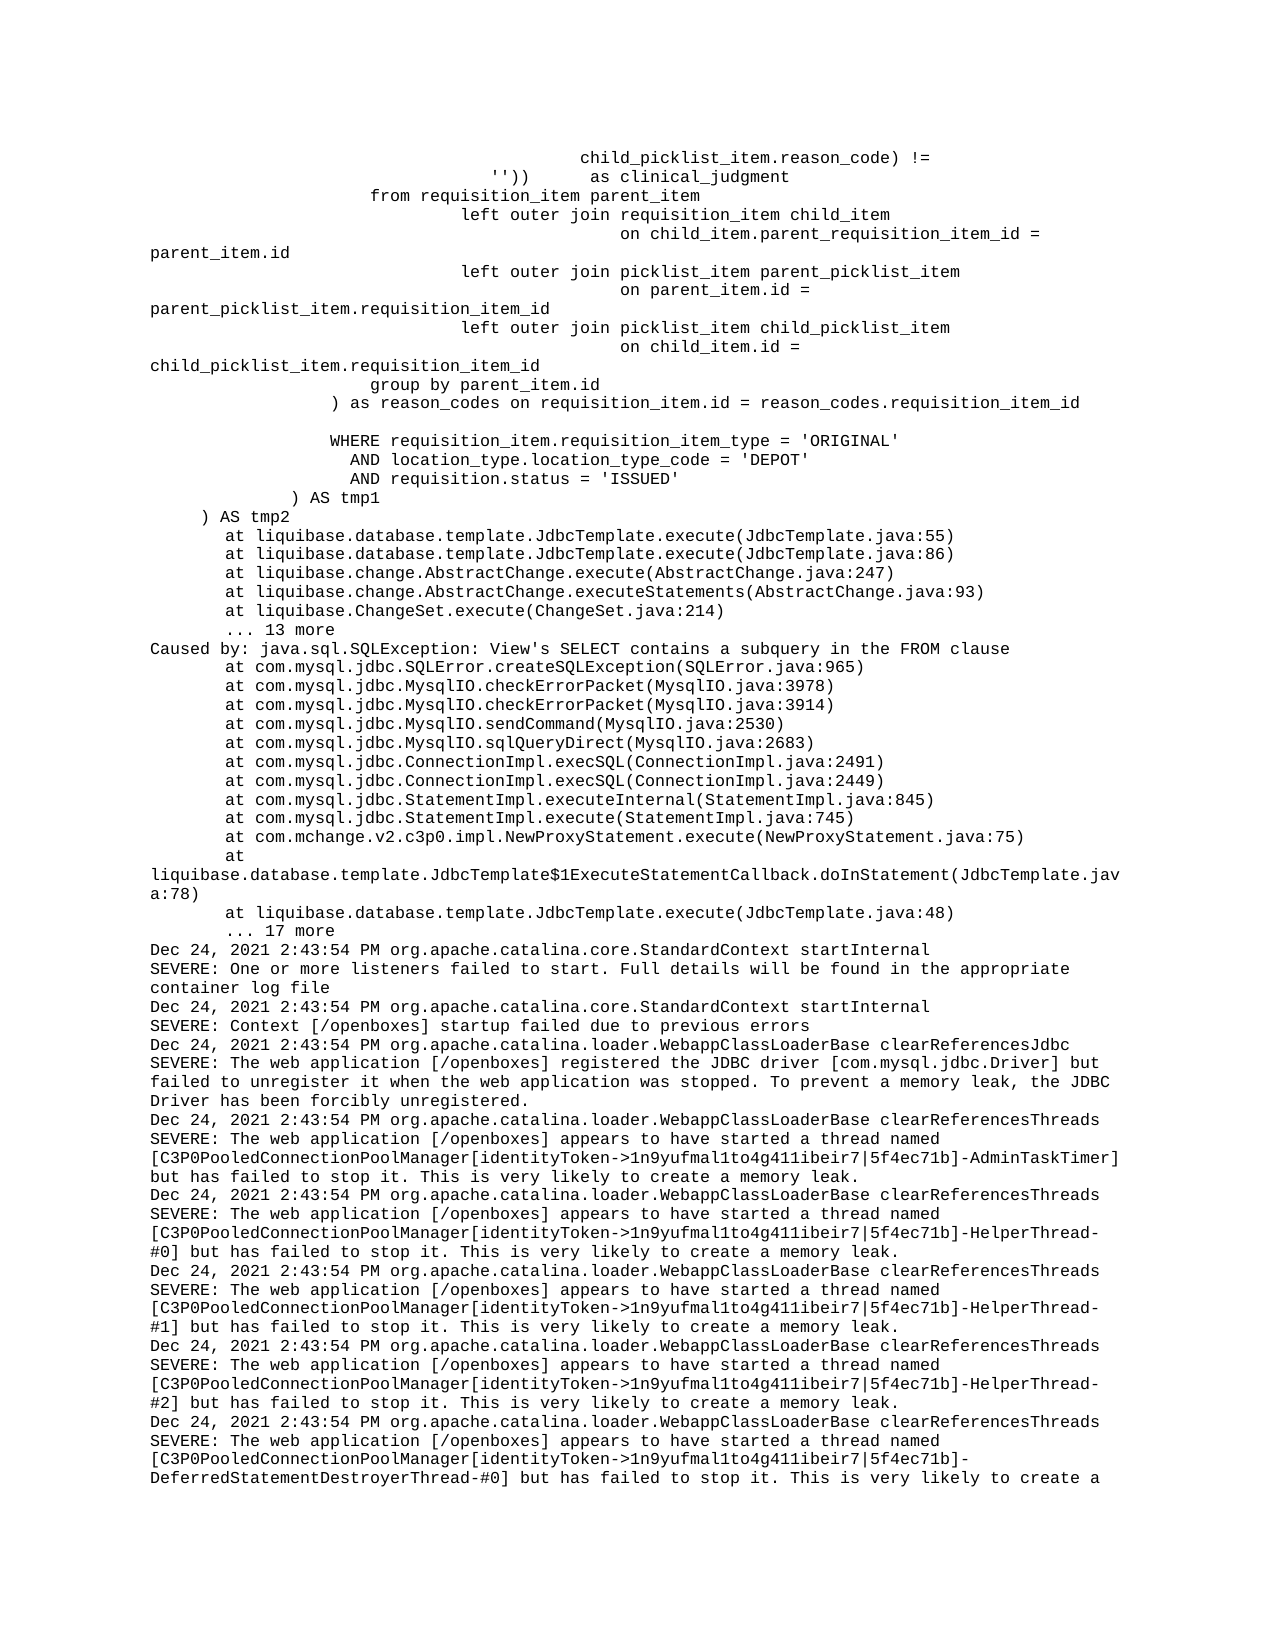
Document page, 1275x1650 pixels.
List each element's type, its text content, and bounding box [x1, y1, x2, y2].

text at com.mchange.v2.c3p0.impl.NewProxyStatement.execute(NewProxyStatement.java:75) [150, 829, 1125, 848]
text SEVERE: The web application [/openboxes] registered the JDBC driver [com.mysql.jdbc.Driver] but failed to unregister it when the web application was stopped. To prevent a memory leak, the JDBC Driver has been forcibly unregistered. [150, 1055, 1125, 1112]
text AND requisition.status = 'ISSUED' [150, 471, 1125, 489]
text group by parent_item.id [150, 376, 1125, 395]
text at com.mysql.jdbc.ConnectionImpl.execSQL(ConnectionImpl.java:2449) [150, 772, 1125, 791]
text ) as reason_codes on requisition_item.id = reason_codes.requisition_item_id [150, 395, 1125, 414]
text on child_item.parent_requisition_item_id = parent_item.id [150, 225, 1125, 263]
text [150, 1432, 1125, 1489]
text SEVERE: The web application [/openboxes] appears to have started a thread named [C3P0PooledConnectionPoolManager[identityToken->1n9yufmal1to4g411ibeir7|5f4ec71b]-HelperThread-#1] but has failed to stop it. This is very likely to create a memory leak. [150, 1281, 1125, 1338]
text ... 13 more [150, 621, 1125, 640]
text at liquibase.ChangeSet.execute(ChangeSet.java:214) [150, 602, 1125, 621]
text at com.mysql.jdbc.MysqlIO.checkErrorPacket(MysqlIO.java:3914) [150, 697, 1125, 716]
text from requisition_item parent_item [150, 188, 1125, 207]
text SEVERE: The web application [/openboxes] appears to have started a thread named [C3P0PooledConnectionPoolManager[identityToken->1n9yufmal1to4g411ibeir7|5f4ec71b]-AdminTaskTimer] but has failed to stop it. This is very likely to create a memory leak. [150, 1130, 1125, 1187]
text at liquibase.database.template.JdbcTemplate.execute(JdbcTemplate.java:86) [150, 546, 1125, 565]
text ) AS tmp2 [150, 508, 1125, 527]
text '')) as clinical_judgment [150, 169, 1125, 188]
text left outer join picklist_item child_picklist_item [150, 320, 1125, 338]
text SEVERE: The web application [/openboxes] appears to have started a thread named [C3P0PooledConnectionPoolManager[identityToken->1n9yufmal1to4g411ibeir7|5f4ec71b]-HelperThread-#0] but has failed to stop it. This is very likely to create a memory leak. [150, 1206, 1125, 1262]
text ) AS tmp1 [150, 489, 1125, 508]
text at com.mysql.jdbc.MysqlIO.sqlQueryDirect(MysqlIO.java:2683) [150, 734, 1125, 753]
text Dec 24, 2021 2:43:54 PM org.apache.catalina.loader.WebappClassLoaderBase clearReferencesThreads [150, 1112, 1125, 1130]
text at com.mysql.jdbc.StatementImpl.execute(StatementImpl.java:745) [150, 810, 1125, 829]
text at liquibase.database.template.JdbcTemplate.execute(JdbcTemplate.java:55) [150, 527, 1125, 546]
text at liquibase.database.template.JdbcTemplate$1ExecuteStatementCallback.doInStatement(JdbcTemplate.java:78) [150, 848, 1125, 904]
text Dec 24, 2021 2:43:54 PM org.apache.catalina.loader.WebappClassLoaderBase clearReferencesThreads [150, 1338, 1125, 1357]
text at com.mysql.jdbc.MysqlIO.sendCommand(MysqlIO.java:2530) [150, 716, 1125, 734]
text on parent_item.id = parent_picklist_item.requisition_item_id [150, 282, 1125, 320]
text SEVERE: One or more listeners failed to start. Full details will be found in the appropriate container log file [150, 961, 1125, 998]
text child_picklist_item.reason_code) != [150, 150, 1125, 169]
text SEVERE: The web application [/openboxes] appears to have started a thread named [C3P0PooledConnectionPoolManager[identityToken->1n9yufmal1to4g411ibeir7|5f4ec71b]-HelperThread-#2] but has failed to stop it. This is very likely to create a memory leak. [150, 1357, 1125, 1413]
text AND location_type.location_type_code = 'DEPOT' [150, 452, 1125, 471]
text SEVERE: Context [/openboxes] startup failed due to previous errors [150, 1017, 1125, 1036]
text at com.mysql.jdbc.MysqlIO.checkErrorPacket(MysqlIO.java:3978) [150, 678, 1125, 697]
text ... 17 more [150, 923, 1125, 942]
text at com.mysql.jdbc.ConnectionImpl.execSQL(ConnectionImpl.java:2491) [150, 753, 1125, 772]
text Dec 24, 2021 2:43:54 PM org.apache.catalina.core.StandardContext startInternal [150, 998, 1125, 1017]
text Dec 24, 2021 2:43:54 PM org.apache.catalina.core.StandardContext startInternal [150, 942, 1125, 961]
text at com.mysql.jdbc.StatementImpl.executeInternal(StatementImpl.java:845) [150, 791, 1125, 810]
text at liquibase.database.template.JdbcTemplate.execute(JdbcTemplate.java:48) [150, 904, 1125, 923]
text at liquibase.change.AbstractChange.executeStatements(AbstractChange.java:93) [150, 584, 1125, 602]
text WHERE requisition_item.requisition_item_type = 'ORIGINAL' [150, 433, 1125, 452]
text Dec 24, 2021 2:43:54 PM org.apache.catalina.loader.WebappClassLoaderBase clearReferencesJdbc [150, 1036, 1125, 1055]
text Dec 24, 2021 2:43:54 PM org.apache.catalina.loader.WebappClassLoaderBase clearReferencesThreads [150, 1262, 1125, 1281]
text Dec 24, 2021 2:43:54 PM org.apache.catalina.loader.WebappClassLoaderBase clearReferencesThreads [150, 1187, 1125, 1206]
text left outer join requisition_item child_item [150, 207, 1125, 225]
text at liquibase.change.AbstractChange.execute(AbstractChange.java:247) [150, 565, 1125, 584]
text Dec 24, 2021 2:43:54 PM org.apache.catalina.loader.WebappClassLoaderBase clearReferencesThreads [150, 1413, 1125, 1432]
text on child_item.id = child_picklist_item.requisition_item_id [150, 338, 1125, 376]
text Caused by: java.sql.SQLException: View's SELECT contains a subquery in the FROM clause [150, 640, 1125, 659]
text left outer join picklist_item parent_picklist_item [150, 263, 1125, 282]
text at com.mysql.jdbc.SQLError.createSQLException(SQLError.java:965) [150, 659, 1125, 678]
